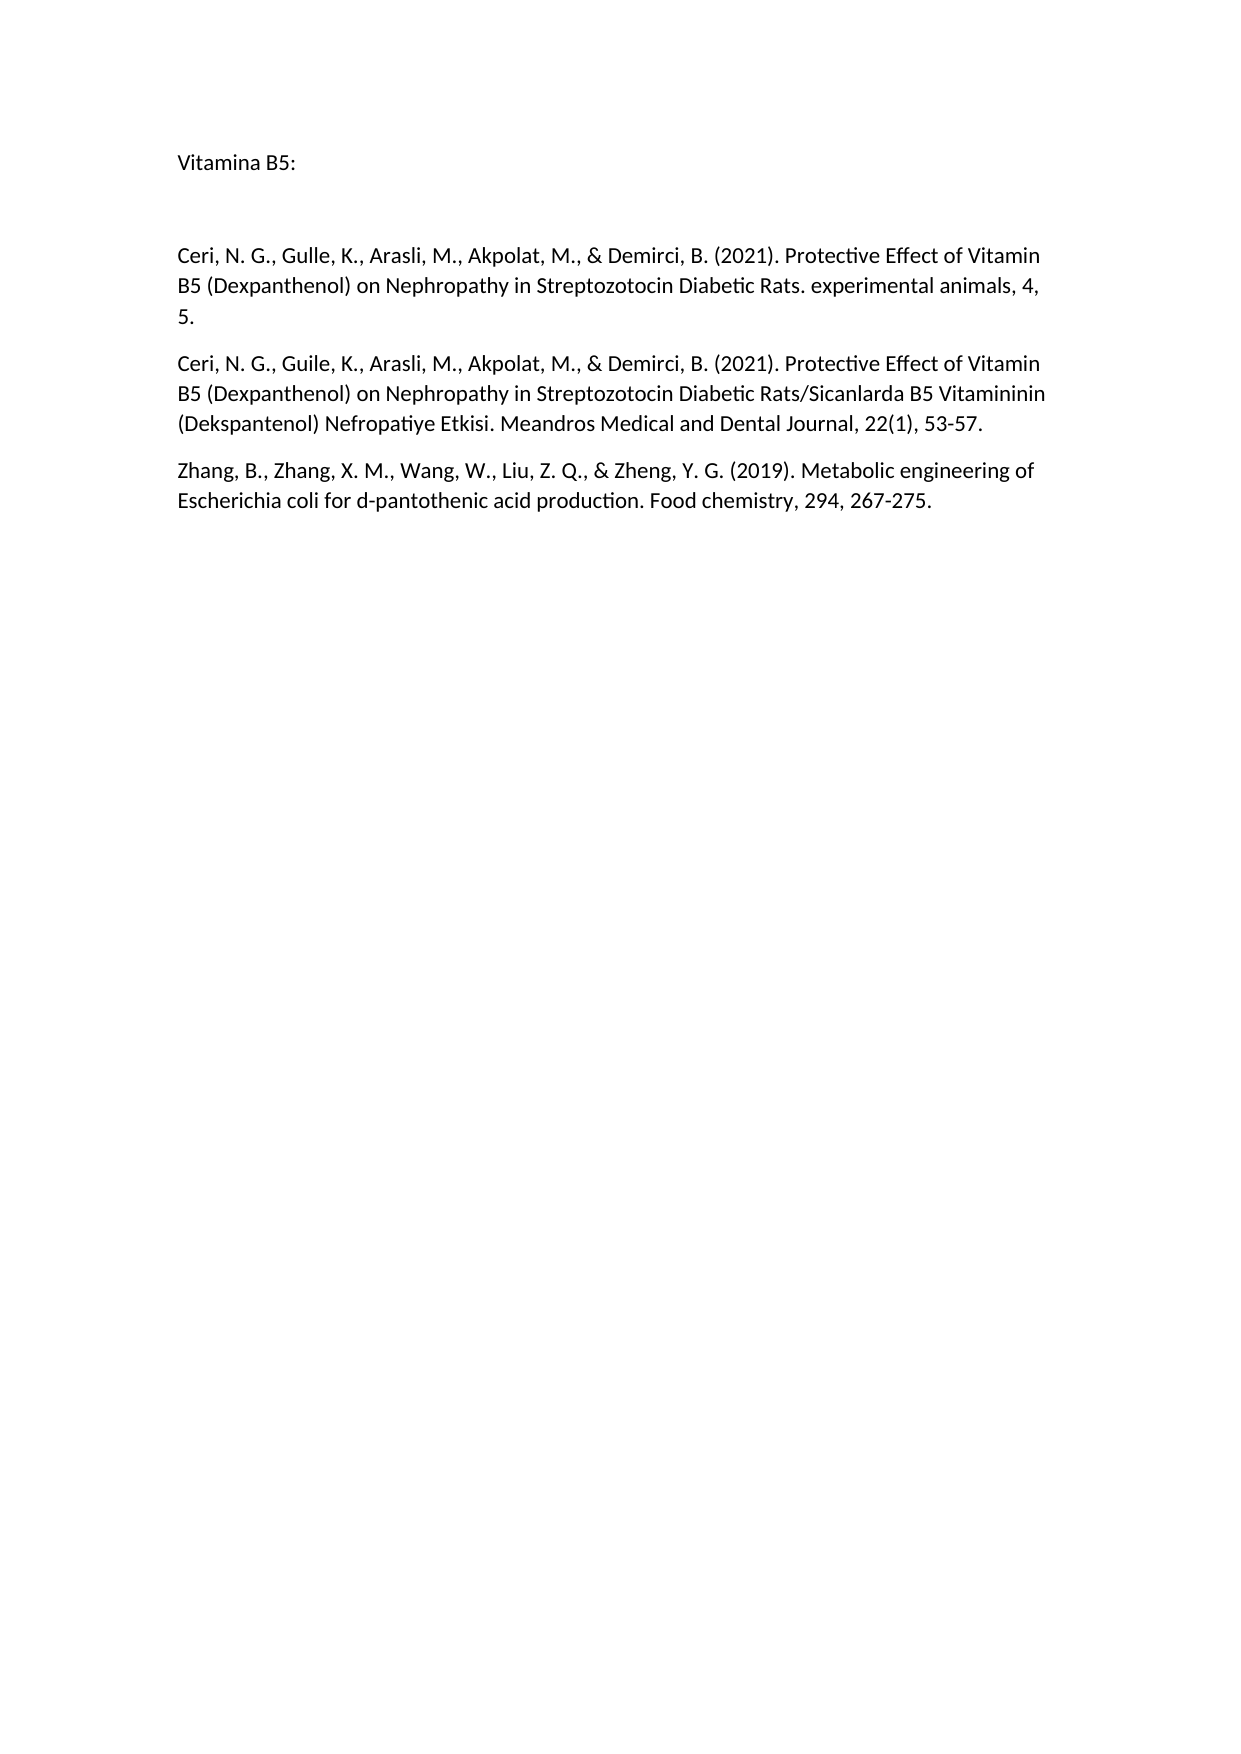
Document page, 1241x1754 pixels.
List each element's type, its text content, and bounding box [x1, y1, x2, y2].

text Ceri, N. G., Gulle, K., Arasli, M., Akpolat, M., & Demirci, B. (2021). Protective Effect of Vitamin B5 (Dexpanthenol) on Nephropathy in Streptozotocin Diabetic Rats. experimental animals, 4, 5. [177, 241, 1063, 330]
text Vitamina B5: [177, 148, 1063, 176]
text Ceri, N. G., Guile, K., Arasli, M., Akpolat, M., & Demirci, B. (2021). Protective Effect of Vitamin B5 (Dexpanthenol) on Nephropathy in Streptozotocin Diabetic Rats/Sicanlarda B5 Vitamininin (Dekspantenol) Nefropatiye Etkisi. Meandros Medical and Dental Journal, 22(1), 53-57. [177, 349, 1063, 437]
text Zhang, B., Zhang, X. M., Wang, W., Liu, Z. Q., & Zheng, Y. G. (2019). Metabolic engineering of Escherichia coli for d-pantothenic acid production. Food chemistry, 294, 267-275. [177, 456, 1063, 514]
